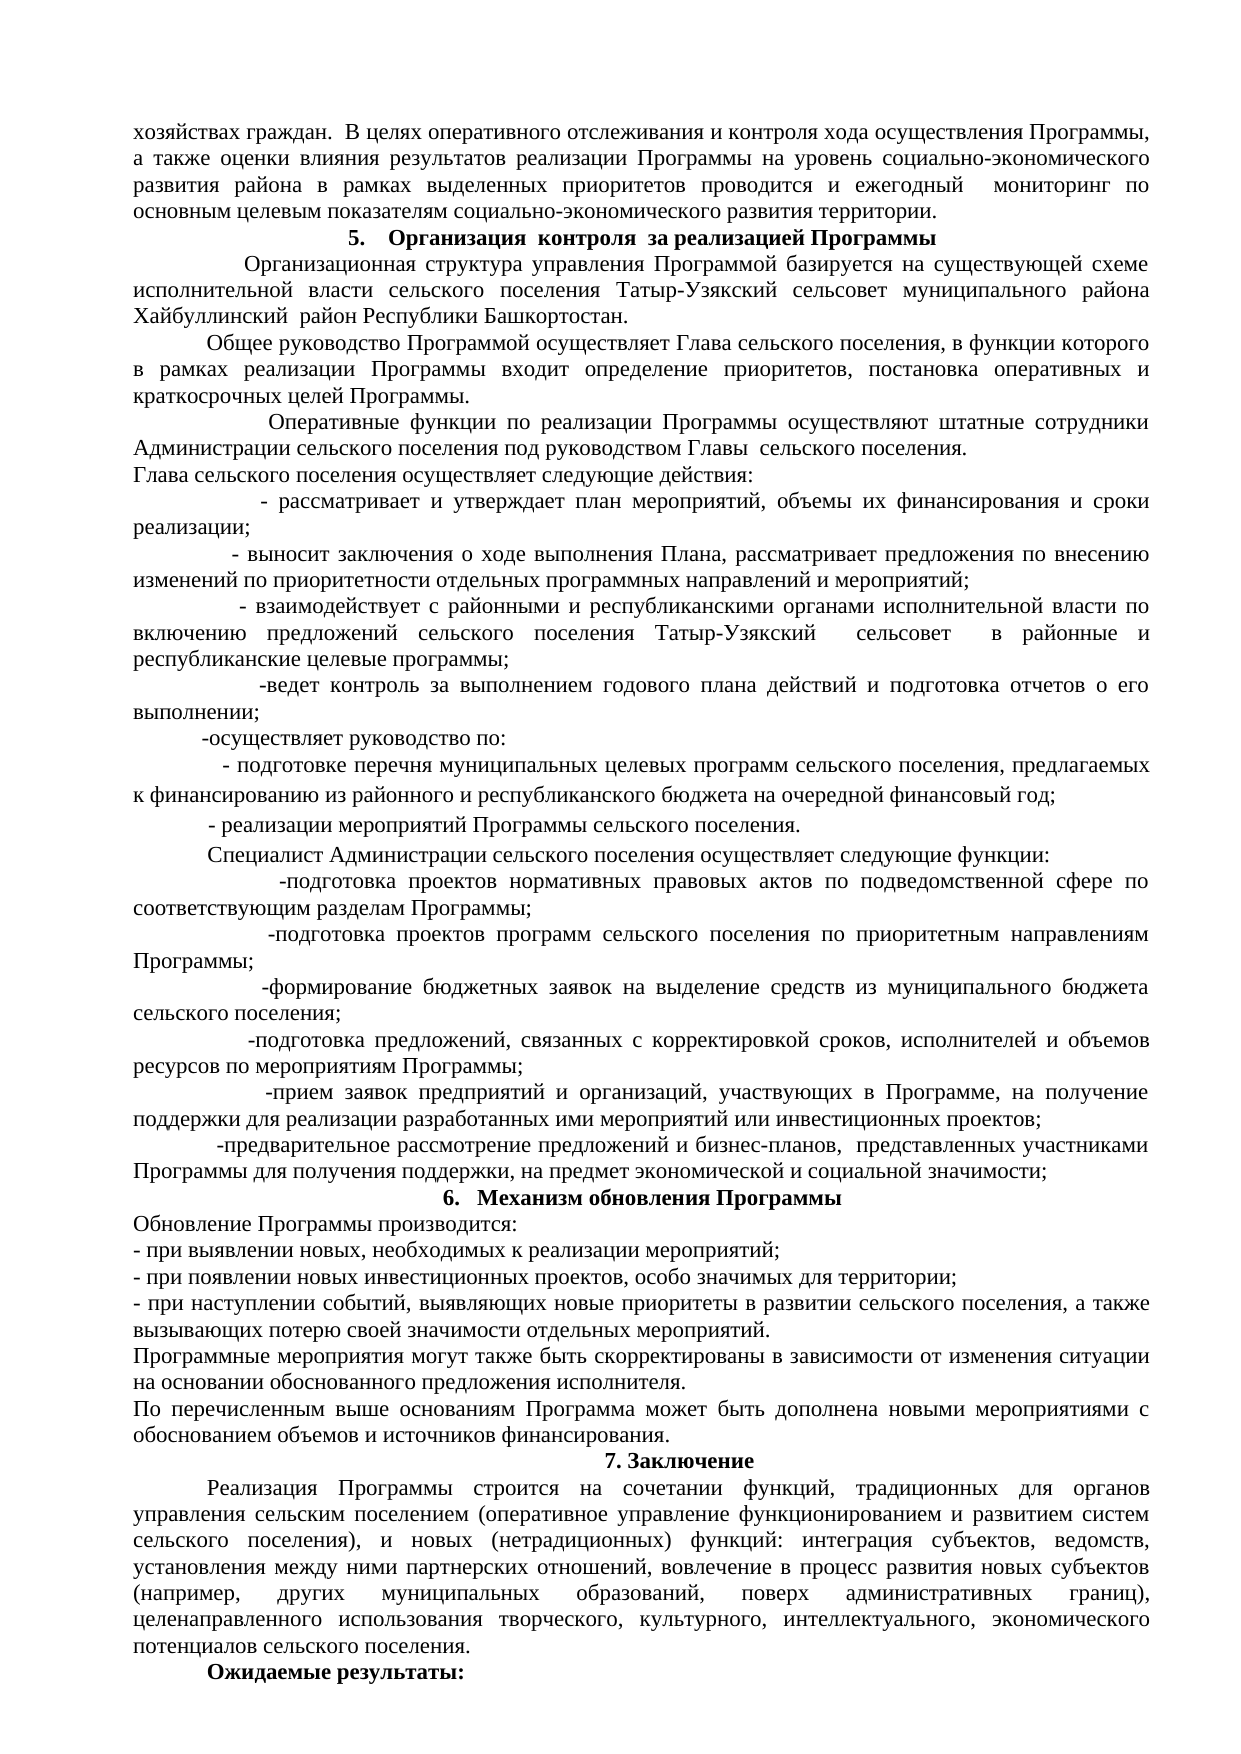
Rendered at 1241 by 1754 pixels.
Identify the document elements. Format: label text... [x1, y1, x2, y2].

text -формирование бюджетных заявок на выделение средств из муниципального бюджета сельского поселения; [133, 973, 1152, 1026]
text Программные мероприятия могут также быть скорректированы в зависимости от изменения ситуации на основании обоснованного предложения исполнителя. [133, 1342, 1152, 1395]
text Специалист Администрации сельского поселения осуществляет следующие функции: [133, 841, 1152, 868]
text - выносит заключения о ходе выполнения Плана, рассматривает предложения по внесению изменений по приоритетности отдельных программных направлений и мероприятий; [133, 540, 1152, 592]
text -предварительное рассмотрение предложений и бизнес-планов, представленных участниками Программы для получения поддержки, на предмет экономической и социальной значимости; [133, 1131, 1152, 1184]
text - взаимодействует с районными и республиканскими органами исполнительной власти по включению предложений сельского поселения Татыр-Узякский сельсовет в районные и республиканские целевые программы; [133, 592, 1152, 672]
text 6. Механизм обновления Программы [133, 1184, 1152, 1210]
text Реализация Программы строится на сочетании функций, традиционных для органов управления сельским поселением (оперативное управление функционированием и развитием систем сельского поселения), и новых (нетрадиционных) функций: интеграция субъектов, ведомств, установления между ними партнерских отношений, вовлечение в процесс развития новых субъектов (например, других муниципальных образований, поверх административных границ), целенаправленного использования творческого, культурного, интеллектуального, экономического потенциалов сельского поселения. [133, 1474, 1152, 1658]
text -подготовка проектов программ сельского поселения по приоритетным направлениям Программы; [133, 920, 1152, 973]
text -ведет контроль за выполнением годового плана действий и подготовка отчетов о его выполнении; [133, 672, 1152, 724]
text Общее руководство Программой осуществляет Глава сельского поселения, в функции которого в рамках реализации Программы входит определение приоритетов, постановка оперативных и краткосрочных целей Программы. [133, 329, 1152, 408]
text -подготовка предложений, связанных с корректировкой сроков, исполнителей и объемов ресурсов по мероприятиям Программы; [133, 1026, 1152, 1078]
text -прием заявок предприятий и организаций, участвующих в Программе, на получение поддержки для реализации разработанных ими мероприятий или инвестиционных проектов; [133, 1078, 1152, 1131]
text - рассматривает и утверждает план мероприятий, объемы их финансирования и сроки реализации; [133, 487, 1152, 540]
text По перечисленным выше основаниям Программа может быть дополнена новыми мероприятиями с обоснованием объемов и источников финансирования. [133, 1395, 1152, 1447]
text - при наступлении событий, выявляющих новые приоритеты в развитии сельского поселения, а также вызывающих потерю своей значимости отдельных мероприятий. [133, 1289, 1152, 1342]
text Ожидаемые результаты: [133, 1658, 1152, 1684]
text - при появлении новых инвестиционных проектов, особо значимых для территории; [133, 1263, 1152, 1289]
text 7. Заключение [133, 1447, 1152, 1474]
text Обновление Программы производится: [133, 1210, 1152, 1237]
text - при выявлении новых, необходимых к реализации мероприятий; [133, 1237, 1152, 1263]
text - реализации мероприятий Программы сельского поселения. [208, 811, 1152, 837]
text Организационная структура управления Программой базируется на существующей схеме исполнительной власти сельского поселения Татыр-Узякский сельсовет муниципального района Хайбуллинский район Республики Башкортостан. [133, 250, 1152, 329]
text Оперативные функции по реализации Программы осуществляют штатные сотрудники Администрации сельского поселения под руководством Главы сельского поселения. [133, 408, 1152, 461]
text -подготовка проектов нормативных правовых актов по подведомственной сфере по соответствующим разделам Программы; [133, 868, 1152, 920]
text 5. Организация контроля за реализацией Программы [133, 223, 1152, 250]
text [133, 118, 1152, 223]
text -осуществляет руководство по: [133, 724, 1152, 751]
text Глава сельского поселения осуществляет следующие действия: [133, 461, 1152, 487]
text - подготовке перечня муниципальных целевых программ сельского поселения, предлагаемых к финансированию из районного и республиканского бюджета на очередной финансовый год; [133, 751, 1152, 807]
